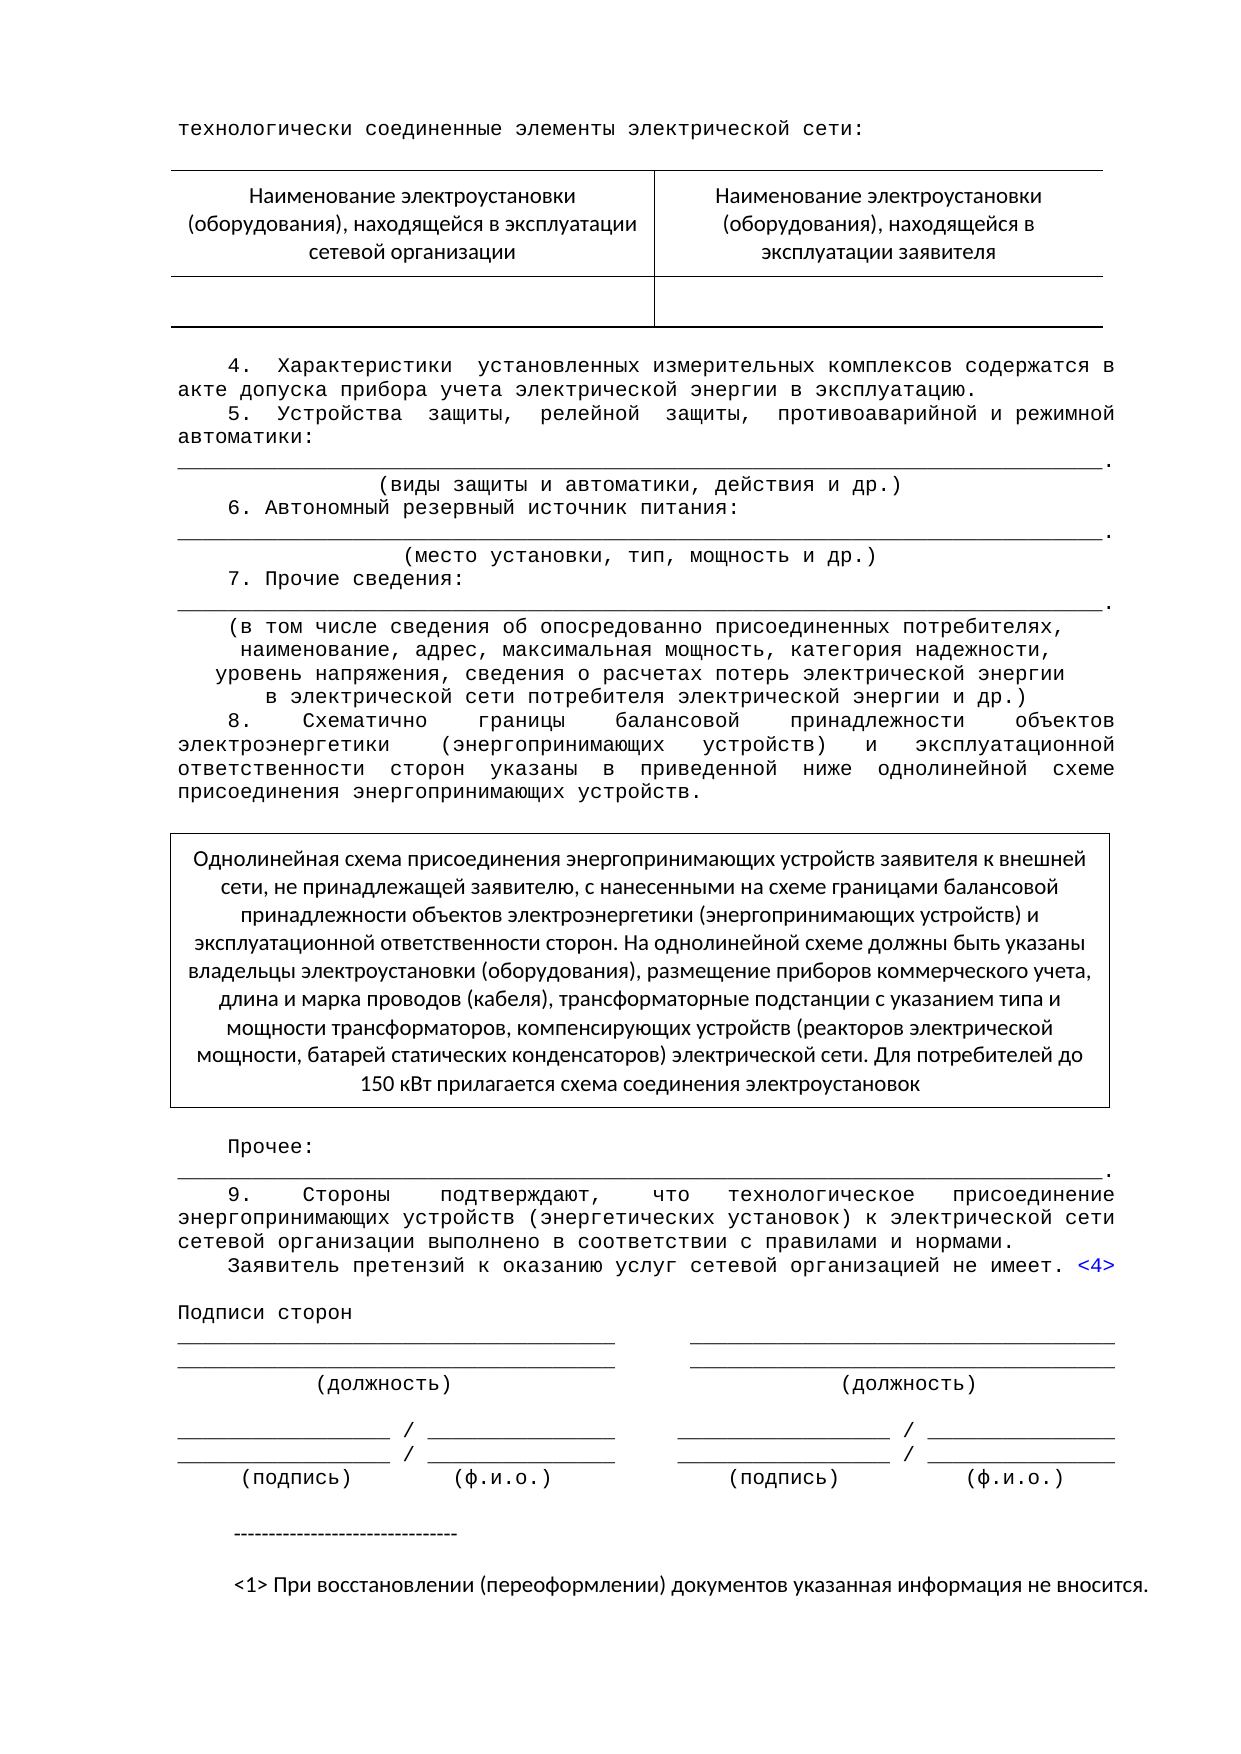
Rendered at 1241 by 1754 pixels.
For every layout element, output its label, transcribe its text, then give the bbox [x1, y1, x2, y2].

text сетевой организации выполнено в соответствии с правилами и нормами. [177, 1231, 1152, 1254]
text __________________________________________________________________________. [177, 521, 1152, 545]
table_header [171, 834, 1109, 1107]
text уровень напряжения, сведения о расчетах потерь электрической энергии [177, 663, 1152, 687]
text __________________________________________________________________________. [177, 450, 1152, 474]
text _________________ / _______________ _________________ / _______________ [177, 1420, 1152, 1444]
text (место установки, тип, мощность и др.) [177, 545, 1152, 568]
text энергопринимающих устройств (энергетических установок) к электрической сети [177, 1207, 1152, 1231]
text акте допуска прибора учета электрической энергии в эксплуатацию. [177, 379, 1152, 403]
text 7. Прочие сведения: [177, 568, 1152, 592]
text ___________________________________ __________________________________ [177, 1326, 1152, 1349]
text 8. Схематично границы балансовой принадлежности объектов [177, 710, 1152, 734]
text электроэнергетики (энергопринимающих устройств) и эксплуатационной [177, 734, 1152, 757]
text _________________ / _______________ _________________ / _______________ [177, 1444, 1152, 1467]
text в электрической сети потребителя электрической энергии и др.) [177, 687, 1152, 710]
text (в том числе сведения об опосредованно присоединенных потребителях, [177, 616, 1152, 639]
text 9. Стороны подтверждают, что технологическое присоединение [177, 1184, 1152, 1207]
text ___________________________________ __________________________________ [177, 1349, 1152, 1373]
text 6. Автономный резервный источник питания: [177, 497, 1152, 521]
text 4. Характеристики установленных измерительных комплексов содержатся в [177, 356, 1152, 379]
text <1> При восстановлении (переоформлении) документов указанная информация не вносится. [177, 1570, 1152, 1598]
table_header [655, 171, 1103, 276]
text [177, 118, 1152, 142]
text Подписи сторон [177, 1302, 1152, 1326]
text наименование, адрес, максимальная мощность, категория надежности, [177, 639, 1152, 663]
text (подпись) (ф.и.о.) (подпись) (ф.и.о.) [177, 1467, 1152, 1491]
text ответственности сторон указаны в приведенной ниже однолинейной схеме [177, 757, 1152, 781]
text __________________________________________________________________________. [177, 592, 1152, 616]
text __________________________________________________________________________. [177, 1160, 1152, 1184]
text -------------------------------- [177, 1519, 1152, 1547]
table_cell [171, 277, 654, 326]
text автоматики: [177, 426, 1152, 450]
text Прочее: [177, 1136, 1152, 1160]
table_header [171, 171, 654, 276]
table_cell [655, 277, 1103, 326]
text присоединения энергопринимающих устройств. [177, 781, 1152, 805]
text (должность) (должность) [177, 1373, 1152, 1396]
text Заявитель претензий к оказанию услуг сетевой организацией не имеет. <4> [177, 1254, 1152, 1278]
text (виды защиты и автоматики, действия и др.) [177, 474, 1152, 497]
text 5. Устройства защиты, релейной защиты, противоаварийной и режимной [177, 403, 1152, 426]
